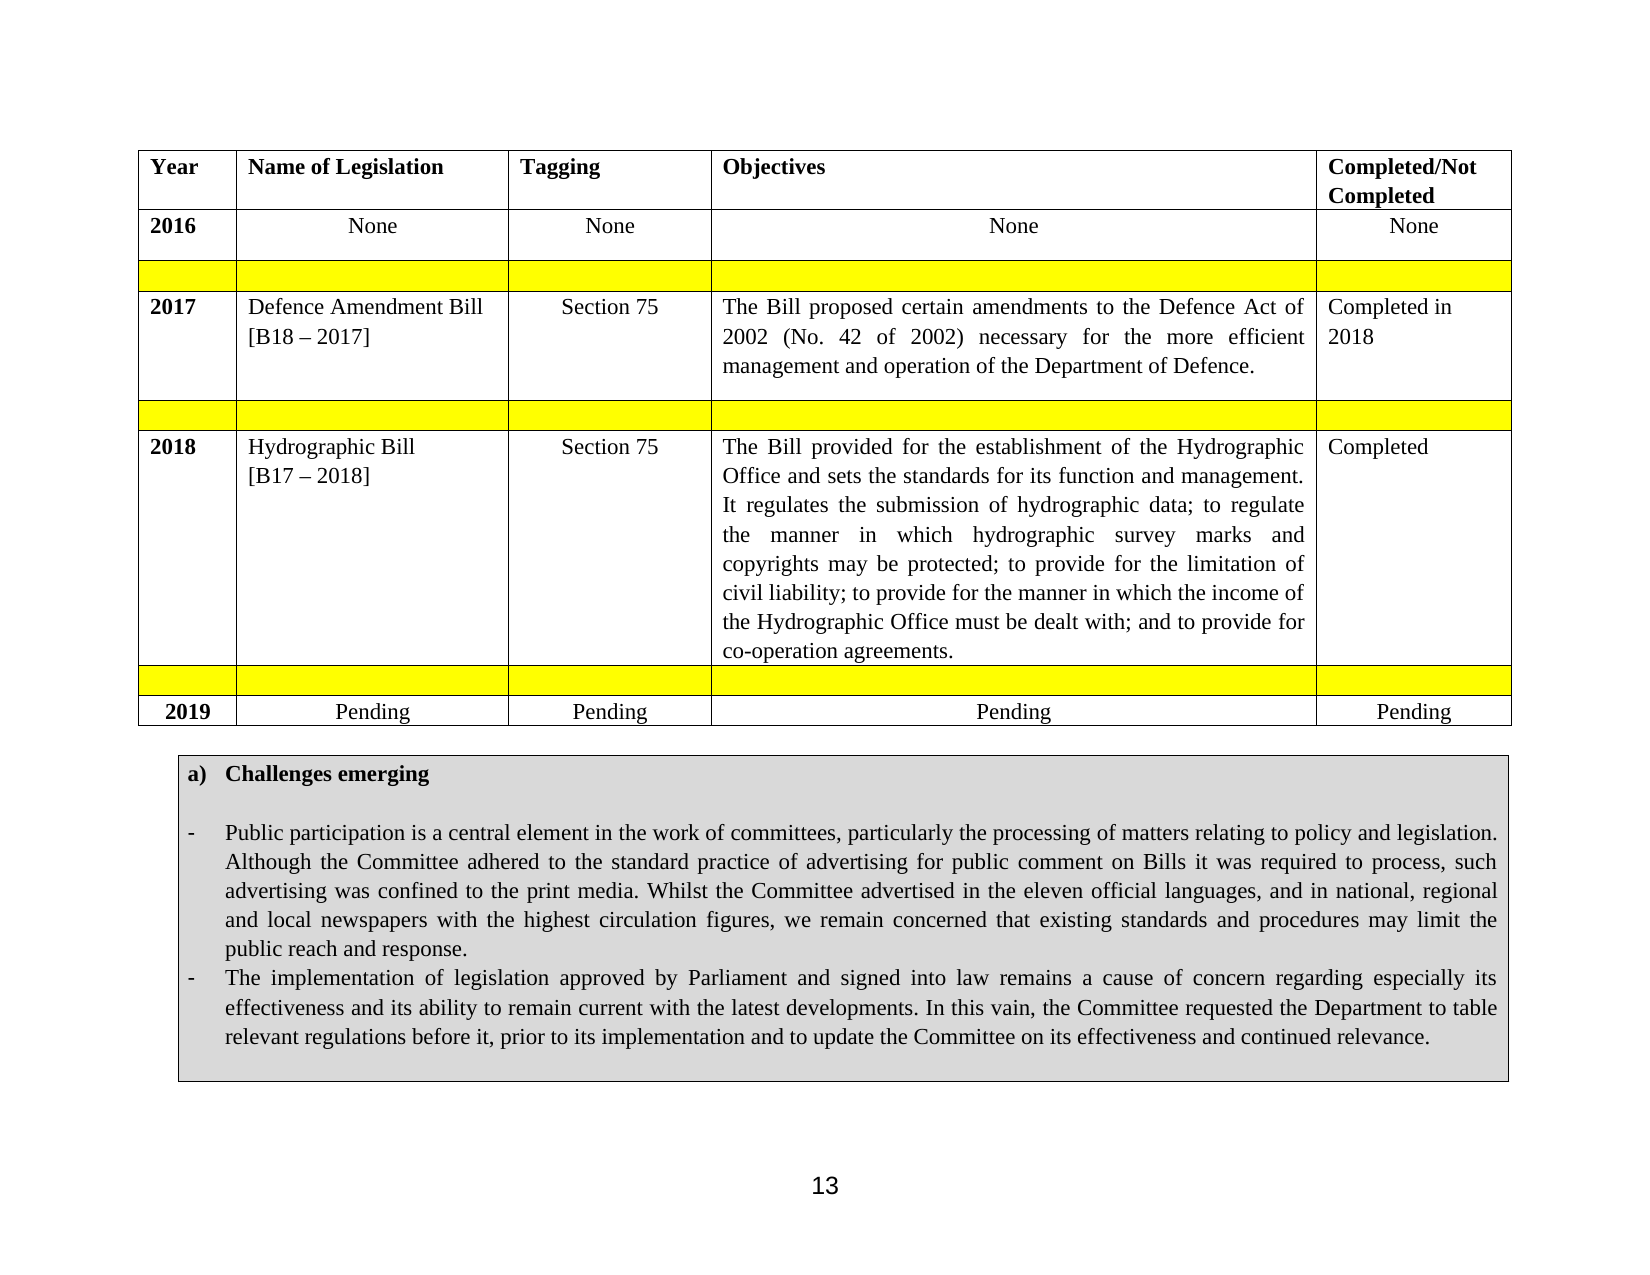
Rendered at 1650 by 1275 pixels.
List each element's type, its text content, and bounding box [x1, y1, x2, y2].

table_cell [509, 401, 711, 430]
table_cell [712, 666, 1316, 695]
table_cell Section 75 [509, 431, 711, 664]
table_cell [1317, 666, 1511, 695]
table_cell The Bill provided for the establishment of the Hydrographic Office and sets the standards for its function and management. It regulates the submission of hydrographic data; to regulate the manner in which hydrographic survey marks and copyrights may be protected; to provide for the limitation of civil liability; to provide for the manner in which the income of the Hydrographic Office must be dealt with; and to provide for co-operation agreements. [712, 431, 1316, 664]
table_cell [712, 261, 1316, 291]
table_cell None [237, 210, 508, 260]
table_cell Pending [509, 696, 711, 725]
table_cell Pending [712, 696, 1316, 725]
table_cell None [1317, 210, 1511, 260]
table_cell 2018 [139, 431, 236, 664]
list Public participation is a central element in the work of committees, particularly the processing of matters relating to policy and legislation. Although the Committee adhered to the standard practice of advertising for public comment on Bills it was required to process, such advertising was confined to the print media. Whilst the Committee advertised in the eleven official languages, and in national, regional and local newspapers with the highest circulation figures, we remain concerned that existing standards and procedures may limit the public reach and response. [179, 813, 1508, 959]
table_header Objectives [712, 151, 1316, 209]
table_cell [237, 261, 508, 291]
table_cell [509, 261, 711, 291]
table_cell [1317, 261, 1511, 291]
table_cell [139, 666, 236, 695]
list The implementation of legislation approved by Parliament and signed into law remains a cause of concern regarding especially its effectiveness and its ability to remain current with the latest developments. In this vain, the Committee requested the Department to table relevant regulations before it, prior to its implementation and to update the Committee on its effectiveness and continued relevance. [179, 959, 1508, 1047]
table_cell [237, 666, 508, 695]
table_cell Section 75 [509, 292, 711, 400]
table_header Year [139, 151, 236, 209]
table_cell None [509, 210, 711, 260]
table_cell [139, 401, 236, 430]
table_cell [712, 401, 1316, 430]
table_header Completed/Not Completed [1317, 151, 1511, 209]
table_cell Completed in 2018 [1317, 292, 1511, 400]
table_header Name of Legislation [237, 151, 508, 209]
table_cell [509, 666, 711, 695]
table_cell 2017 [139, 292, 236, 400]
table_cell [139, 261, 236, 291]
table_cell [237, 401, 508, 430]
table_cell Hydrographic Bill [B17 – 2018] [237, 431, 508, 664]
table_cell 2016 [139, 210, 236, 260]
table_cell [1317, 401, 1511, 430]
table_cell 2019 [139, 696, 236, 725]
table_cell Pending [1317, 696, 1511, 725]
table_header Tagging [509, 151, 711, 209]
table_cell Defence Amendment Bill [B18 – 2017] [237, 292, 508, 400]
table_cell Completed [1317, 431, 1511, 664]
table_cell Pending [237, 696, 508, 725]
table_cell None [712, 210, 1316, 260]
list Challenges emerging [179, 756, 1508, 784]
table_cell The Bill proposed certain amendments to the Defence Act of 2002 (No. 42 of 2002) necessary for the more efficient management and operation of the Department of Defence. [712, 292, 1316, 400]
